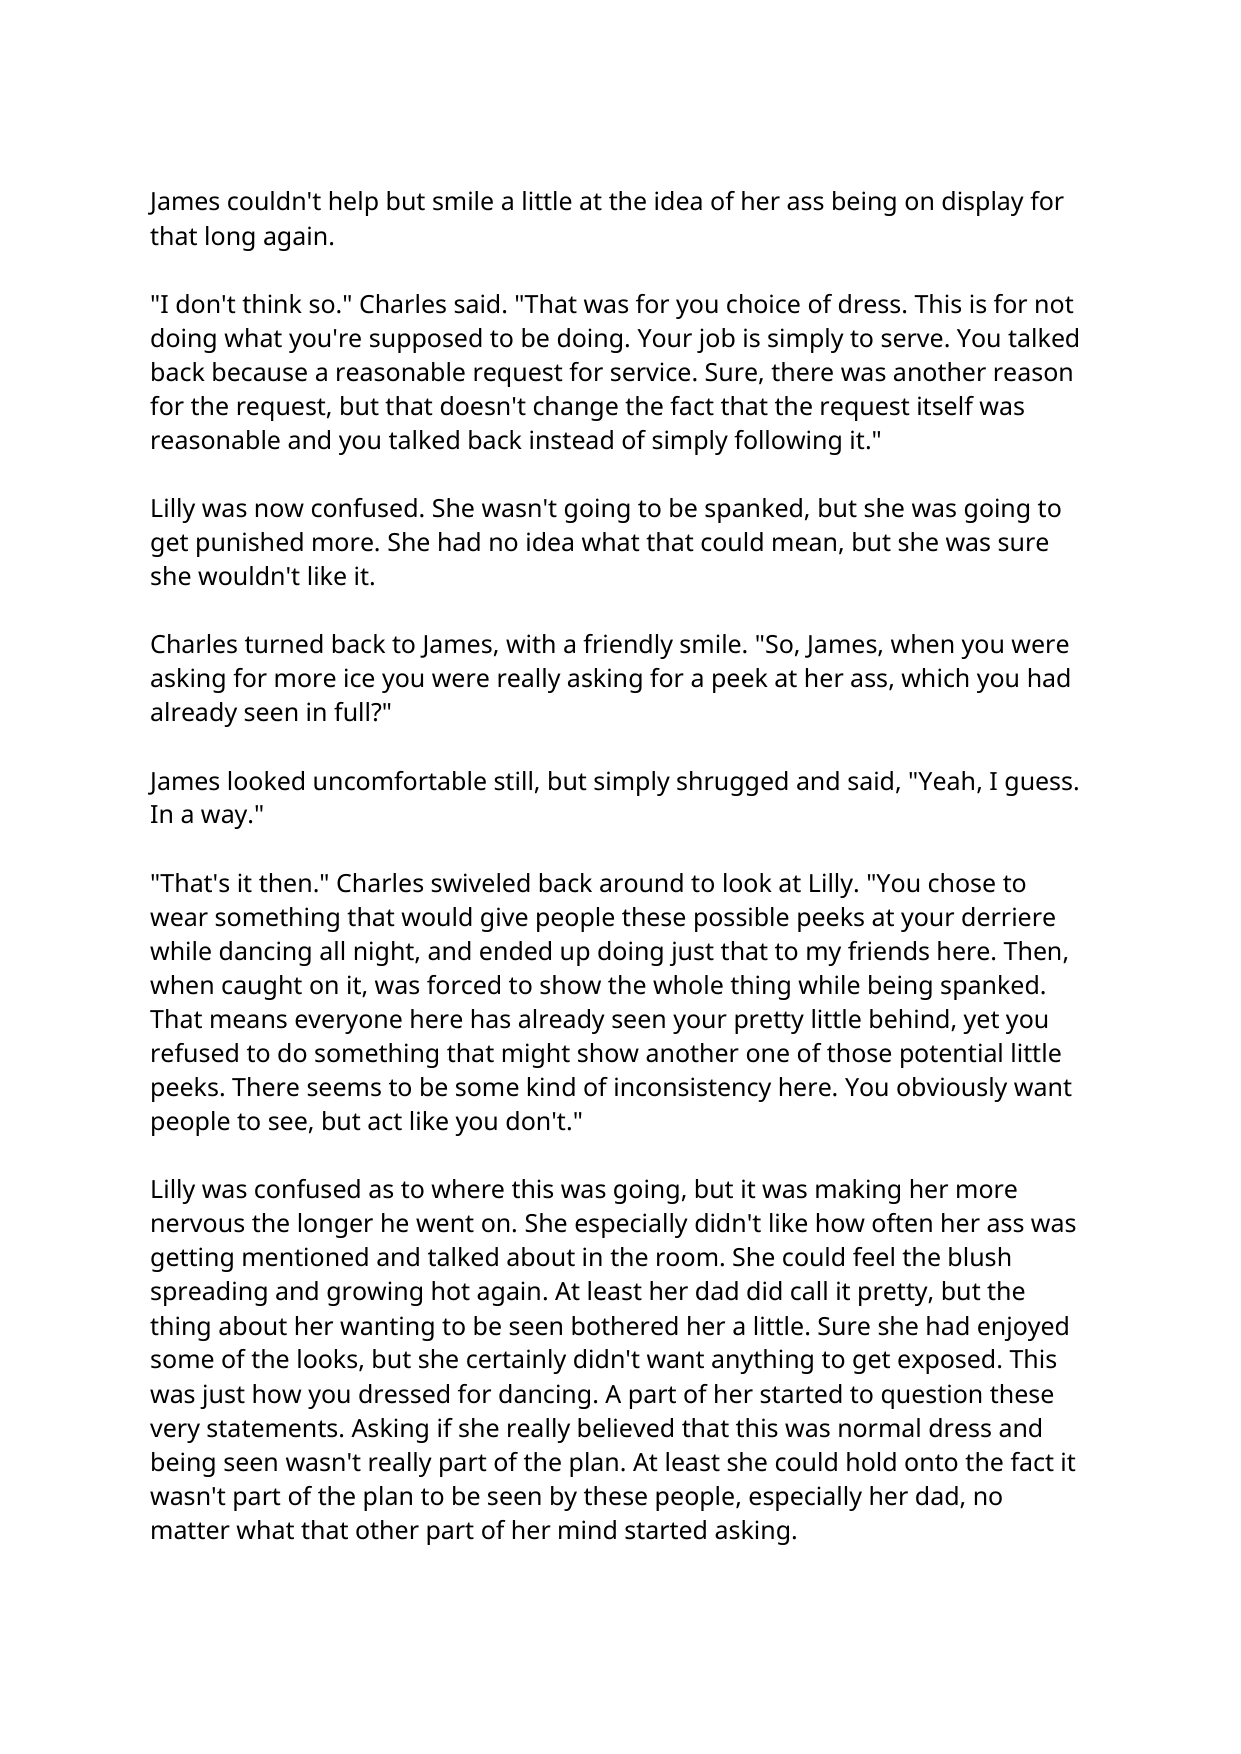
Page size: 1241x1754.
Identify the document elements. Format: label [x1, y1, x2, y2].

text [150, 150, 1090, 1581]
